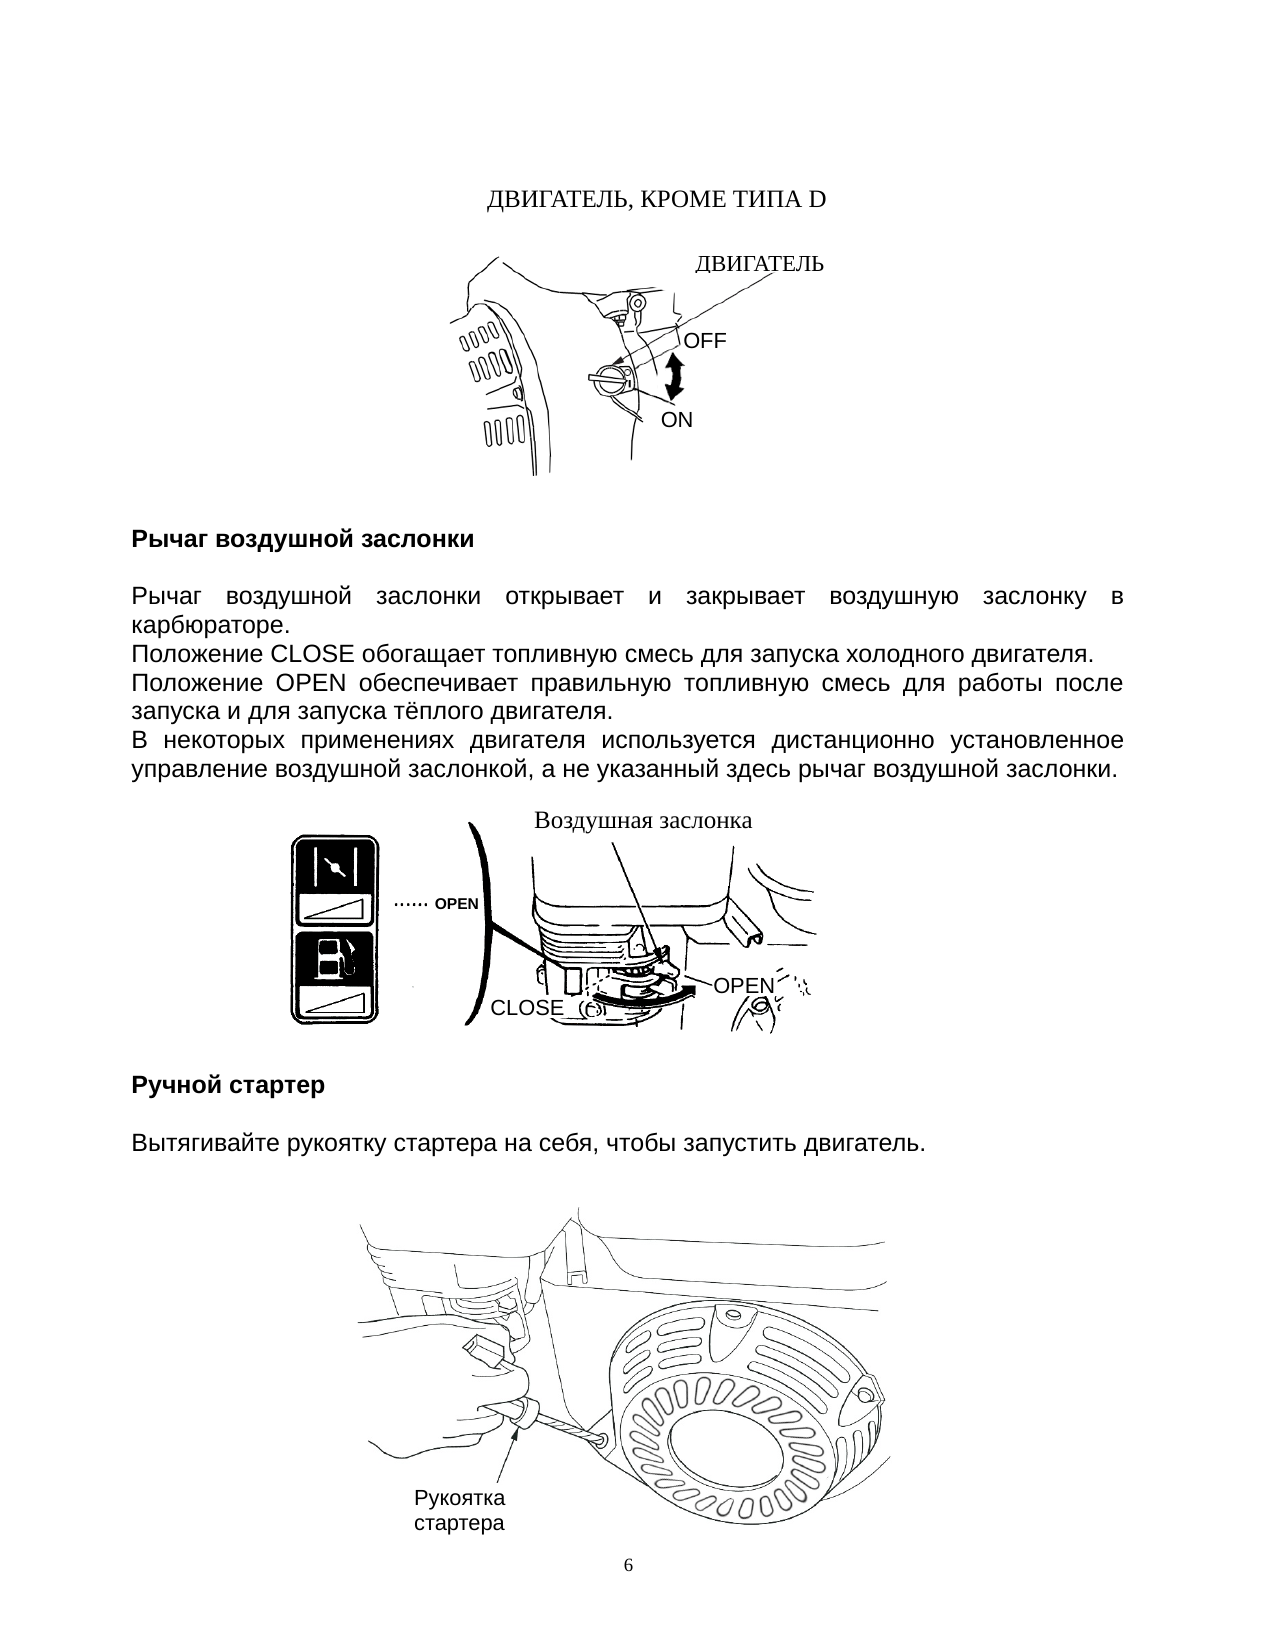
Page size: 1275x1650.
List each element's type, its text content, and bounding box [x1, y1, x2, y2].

picture [280, 804, 844, 1043]
text Положение OPEN обеспечивает правильную топливную смесь для работы после запуска и для запуска тёплого двигателя. [131, 667, 1125, 725]
text Рычаг воздушной заслонки [131, 524, 1125, 552]
picture [345, 1201, 896, 1527]
text Вытягивайте рукоятку стартера на себя, чтобы запустить двигатель. [131, 1127, 1125, 1156]
text Положение CLOSE обогащает топливную смесь для запуска холодного двигателя. [131, 639, 1125, 667]
text Рычаг воздушной заслонки открывает и закрывает воздушную заслонку в карбюраторе. [131, 581, 1125, 639]
text Ручной стартер [131, 1070, 1125, 1099]
text В некоторых применениях двигателя используется дистанционно установленное управление воздушной заслонкой, а не указанный здесь рычаг воздушной заслонки. [131, 725, 1125, 782]
picture [443, 176, 866, 476]
